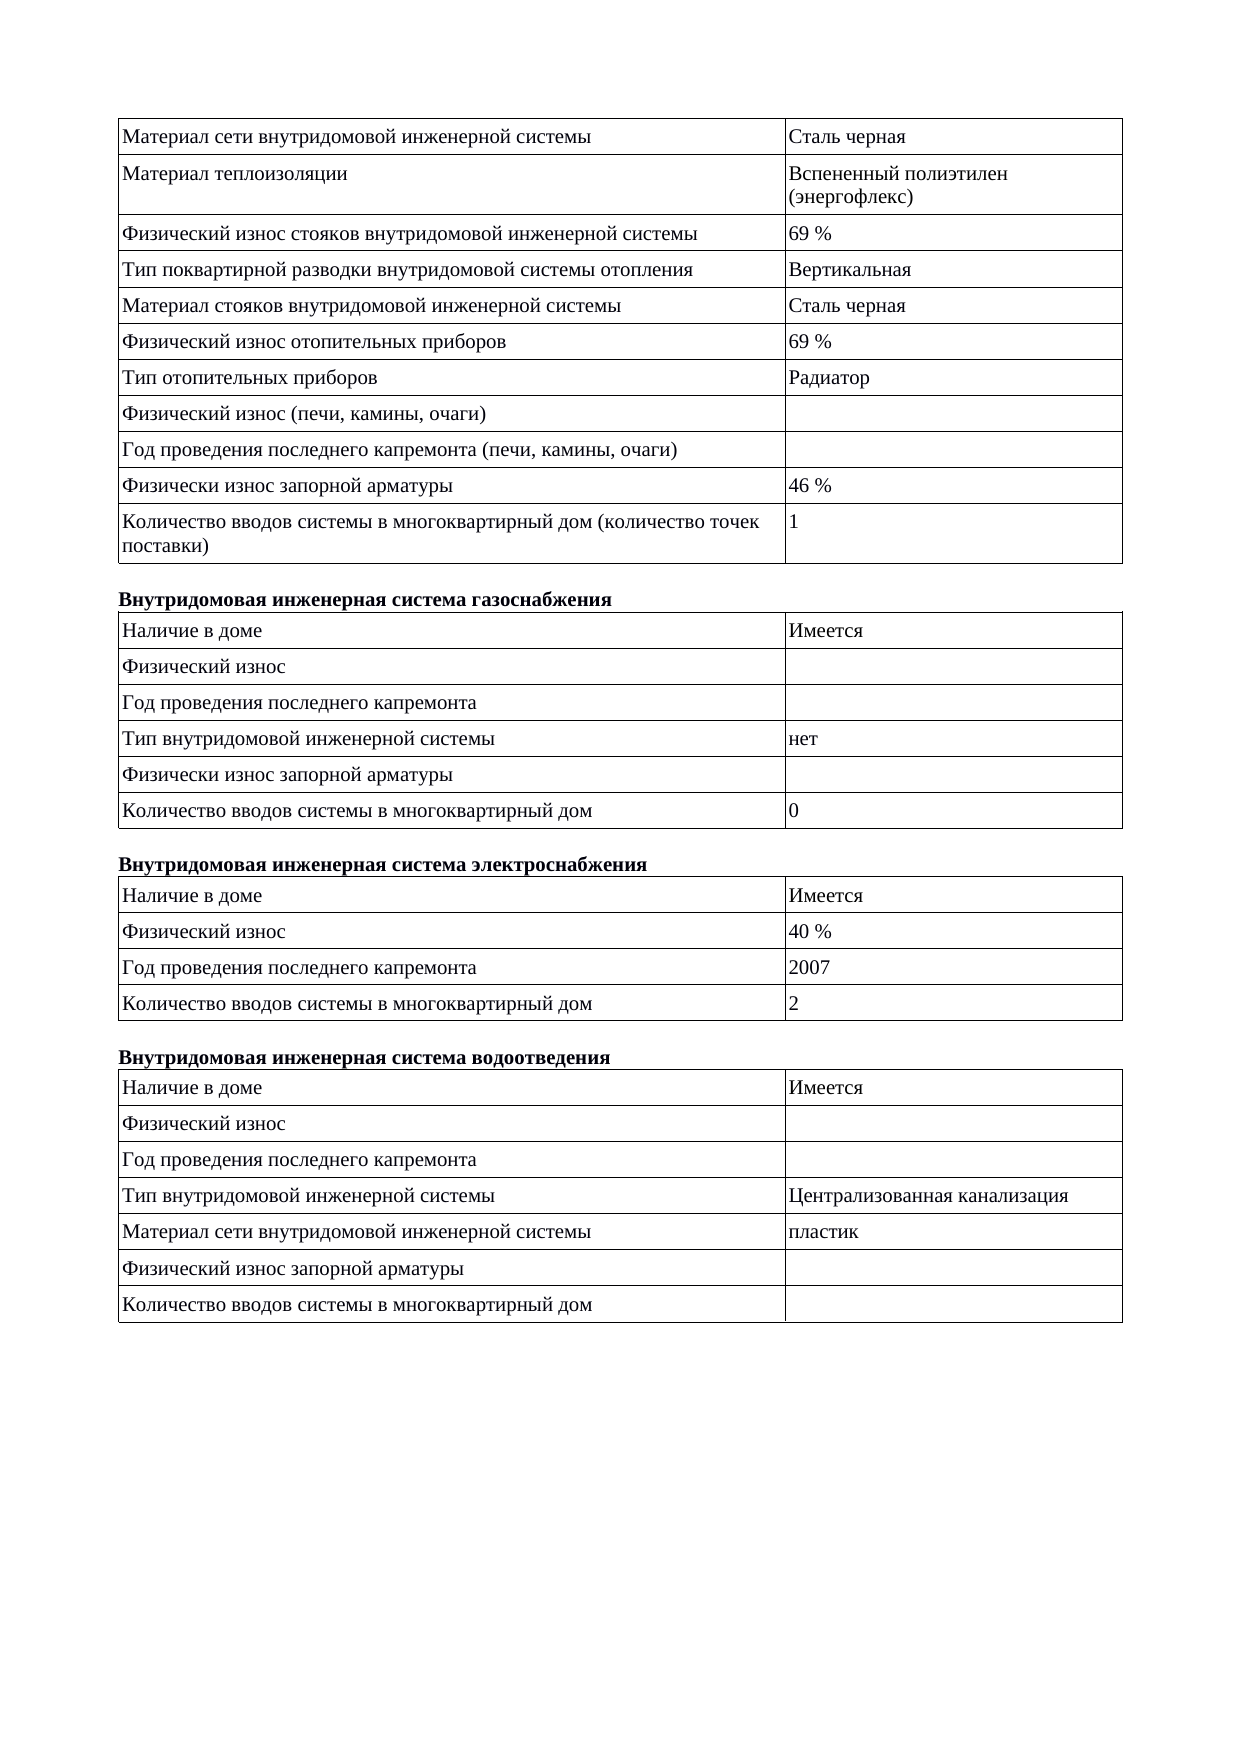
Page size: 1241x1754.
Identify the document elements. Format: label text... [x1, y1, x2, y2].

table_cell Материал теплоизоляции [119, 155, 785, 214]
table_cell 1 [786, 504, 1122, 563]
text Внутридомовая инженерная система газоснабжения [118, 564, 1122, 611]
table_header Имеется [786, 1070, 1122, 1105]
table_cell Вспененный полиэтилен (энергофлекс) [786, 155, 1122, 214]
table_cell Физический износ (печи, камины, очаги) [119, 396, 785, 431]
table_cell Физически износ запорной арматуры [119, 468, 785, 503]
table_cell Физический износ отопительных приборов [119, 324, 785, 358]
table_cell 2 [786, 985, 1122, 1020]
table_cell пластик [786, 1214, 1122, 1249]
table_cell Сталь черная [786, 119, 1122, 154]
table_cell Радиатор [786, 360, 1122, 394]
table_cell Количество вводов системы в многоквартирный дом (количество точек поставки) [119, 504, 785, 563]
text Внутридомовая инженерная система электроснабжения [118, 852, 1122, 876]
table_cell Физический износ [119, 1106, 785, 1141]
table_cell [786, 396, 1122, 431]
table_cell Тип отопительных приборов [119, 360, 785, 394]
table_cell [786, 685, 1122, 719]
table_cell Количество вводов системы в многоквартирный дом [119, 1286, 785, 1321]
table_cell Год проведения последнего капремонта [119, 685, 785, 719]
table_header Имеется [786, 877, 1122, 912]
table_cell Количество вводов системы в многоквартирный дом [119, 793, 785, 828]
table_cell Физически износ запорной арматуры [119, 757, 785, 792]
table_cell [786, 1250, 1122, 1285]
table_cell Физический износ стояков внутридомовой инженерной системы [119, 215, 785, 250]
table_cell [786, 649, 1122, 683]
table_cell Вертикальная [786, 251, 1122, 286]
table_cell Физический износ запорной арматуры [119, 1250, 785, 1285]
table_cell Материал сети внутридомовой инженерной системы [119, 1214, 785, 1249]
table_cell Год проведения последнего капремонта (печи, камины, очаги) [119, 432, 785, 467]
table_cell [786, 432, 1122, 467]
table_cell Тип поквартирной разводки внутридомовой системы отопления [119, 251, 785, 286]
table_cell Материал стояков внутридомовой инженерной системы [119, 288, 785, 322]
table_cell 46 % [786, 468, 1122, 503]
table_cell Тип внутридомовой инженерной системы [119, 721, 785, 756]
table_cell Тип внутридомовой инженерной системы [119, 1178, 785, 1213]
table_cell 2007 [786, 949, 1122, 984]
table_cell 40 % [786, 913, 1122, 948]
table_header Наличие в доме [119, 613, 785, 647]
table_cell Сталь черная [786, 288, 1122, 322]
table_cell Централизованная канализация [786, 1178, 1122, 1213]
table_cell Количество вводов системы в многоквартирный дом [119, 985, 785, 1020]
text Внутридомовая инженерная система водоотведения [118, 1045, 1122, 1069]
table_cell 69 % [786, 324, 1122, 358]
table_cell Год проведения последнего капремонта [119, 1142, 785, 1177]
table_cell 69 % [786, 215, 1122, 250]
table_cell 0 [786, 793, 1122, 828]
table_header Имеется [786, 613, 1122, 647]
table_cell [786, 757, 1122, 792]
table_cell [786, 1142, 1122, 1177]
table_cell Физический износ [119, 913, 785, 948]
table_cell Материал сети внутридомовой инженерной системы [119, 119, 785, 154]
table_cell Физический износ [119, 649, 785, 683]
table_header Наличие в доме [119, 1070, 785, 1105]
table_cell [786, 1286, 1122, 1321]
table_cell Год проведения последнего капремонта [119, 949, 785, 984]
table_header Наличие в доме [119, 877, 785, 912]
table_cell нет [786, 721, 1122, 756]
table_cell [786, 1106, 1122, 1141]
